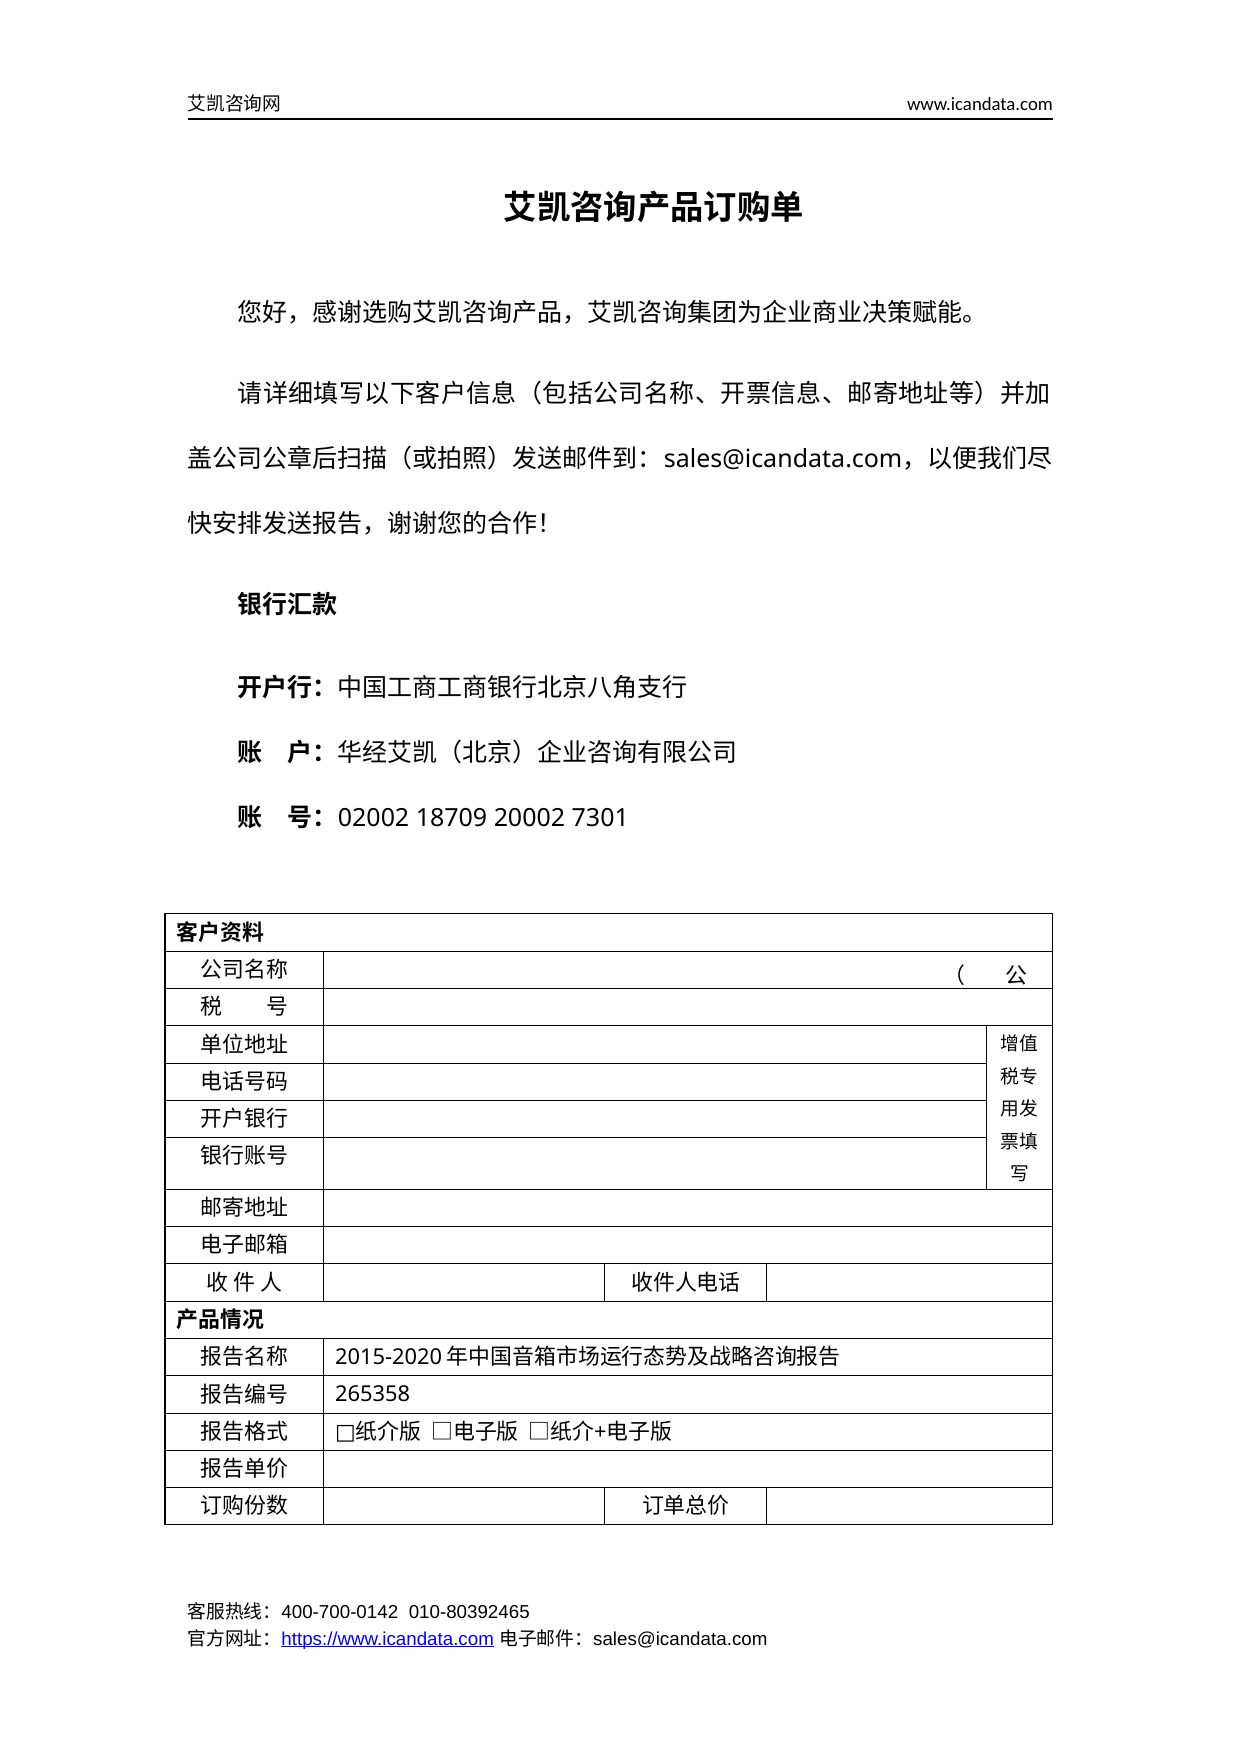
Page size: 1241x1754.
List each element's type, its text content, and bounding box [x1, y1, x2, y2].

table_cell 报告单价 [166, 1451, 323, 1487]
text 账 号：02002 18709 20002 7301 [187, 783, 1053, 848]
table_cell [324, 1227, 1052, 1263]
table_cell 邮寄地址 [166, 1190, 323, 1226]
table_cell 订单总价 [605, 1488, 766, 1524]
text 开户行：中国工商工商银行北京八角支行 [187, 653, 1053, 718]
table_header 客户资料 [166, 914, 1052, 951]
text 账 户：华经艾凯（北京）企业咨询有限公司 [187, 718, 1053, 783]
table_cell 开户银行 [166, 1101, 323, 1137]
table_cell 电话号码 [166, 1064, 323, 1100]
text 您好，感谢选购艾凯咨询产品，艾凯咨询集团为企业商业决策赋能。 [187, 278, 1053, 343]
table_cell 公司名称 [166, 952, 323, 988]
table_cell [324, 1064, 986, 1100]
table_cell 产品情况 [166, 1302, 1052, 1338]
table_cell 收 件 人 [166, 1264, 323, 1301]
table_cell □纸介版 □电子版 □纸介+电子版 [324, 1414, 1052, 1450]
table_cell [324, 952, 1052, 988]
table_cell [324, 1488, 604, 1524]
table_cell [767, 1488, 1052, 1524]
table_cell 增值税专用发票填写 [987, 1026, 1052, 1189]
table_cell [324, 1101, 986, 1137]
table_cell 2015-2020年中国音箱市场运行态势及战略咨询报告 [324, 1339, 1052, 1375]
table_cell [324, 1190, 1052, 1226]
table_cell 报告格式 [166, 1414, 323, 1450]
table_cell [324, 1451, 1052, 1487]
table_cell 报告编号 [166, 1376, 323, 1412]
table_cell 订购份数 [166, 1488, 323, 1524]
text 请详细填写以下客户信息（包括公司名称、开票信息、邮寄地址等）并加盖公司公章后扫描（或拍照）发送邮件到：sales@icandata.com，以便我们尽快安排发送报告，谢谢您的合作！ [187, 359, 1053, 554]
table_cell [324, 1138, 986, 1189]
table_cell 税 号 [166, 989, 323, 1025]
text 艾凯咨询产品订购单 [187, 172, 1053, 237]
table_cell 单位地址 [166, 1026, 323, 1062]
table_cell 电子邮箱 [166, 1227, 323, 1263]
table_cell 收件人电话 [605, 1264, 766, 1301]
table_cell [324, 989, 1052, 1025]
table_cell 银行账号 [166, 1138, 323, 1189]
table_cell 265358 [324, 1376, 1052, 1412]
table_cell 报告名称 [166, 1339, 323, 1375]
table_cell [767, 1264, 1052, 1301]
table_cell [324, 1264, 604, 1301]
text 银行汇款 [187, 570, 1053, 635]
table_cell [324, 1026, 986, 1062]
